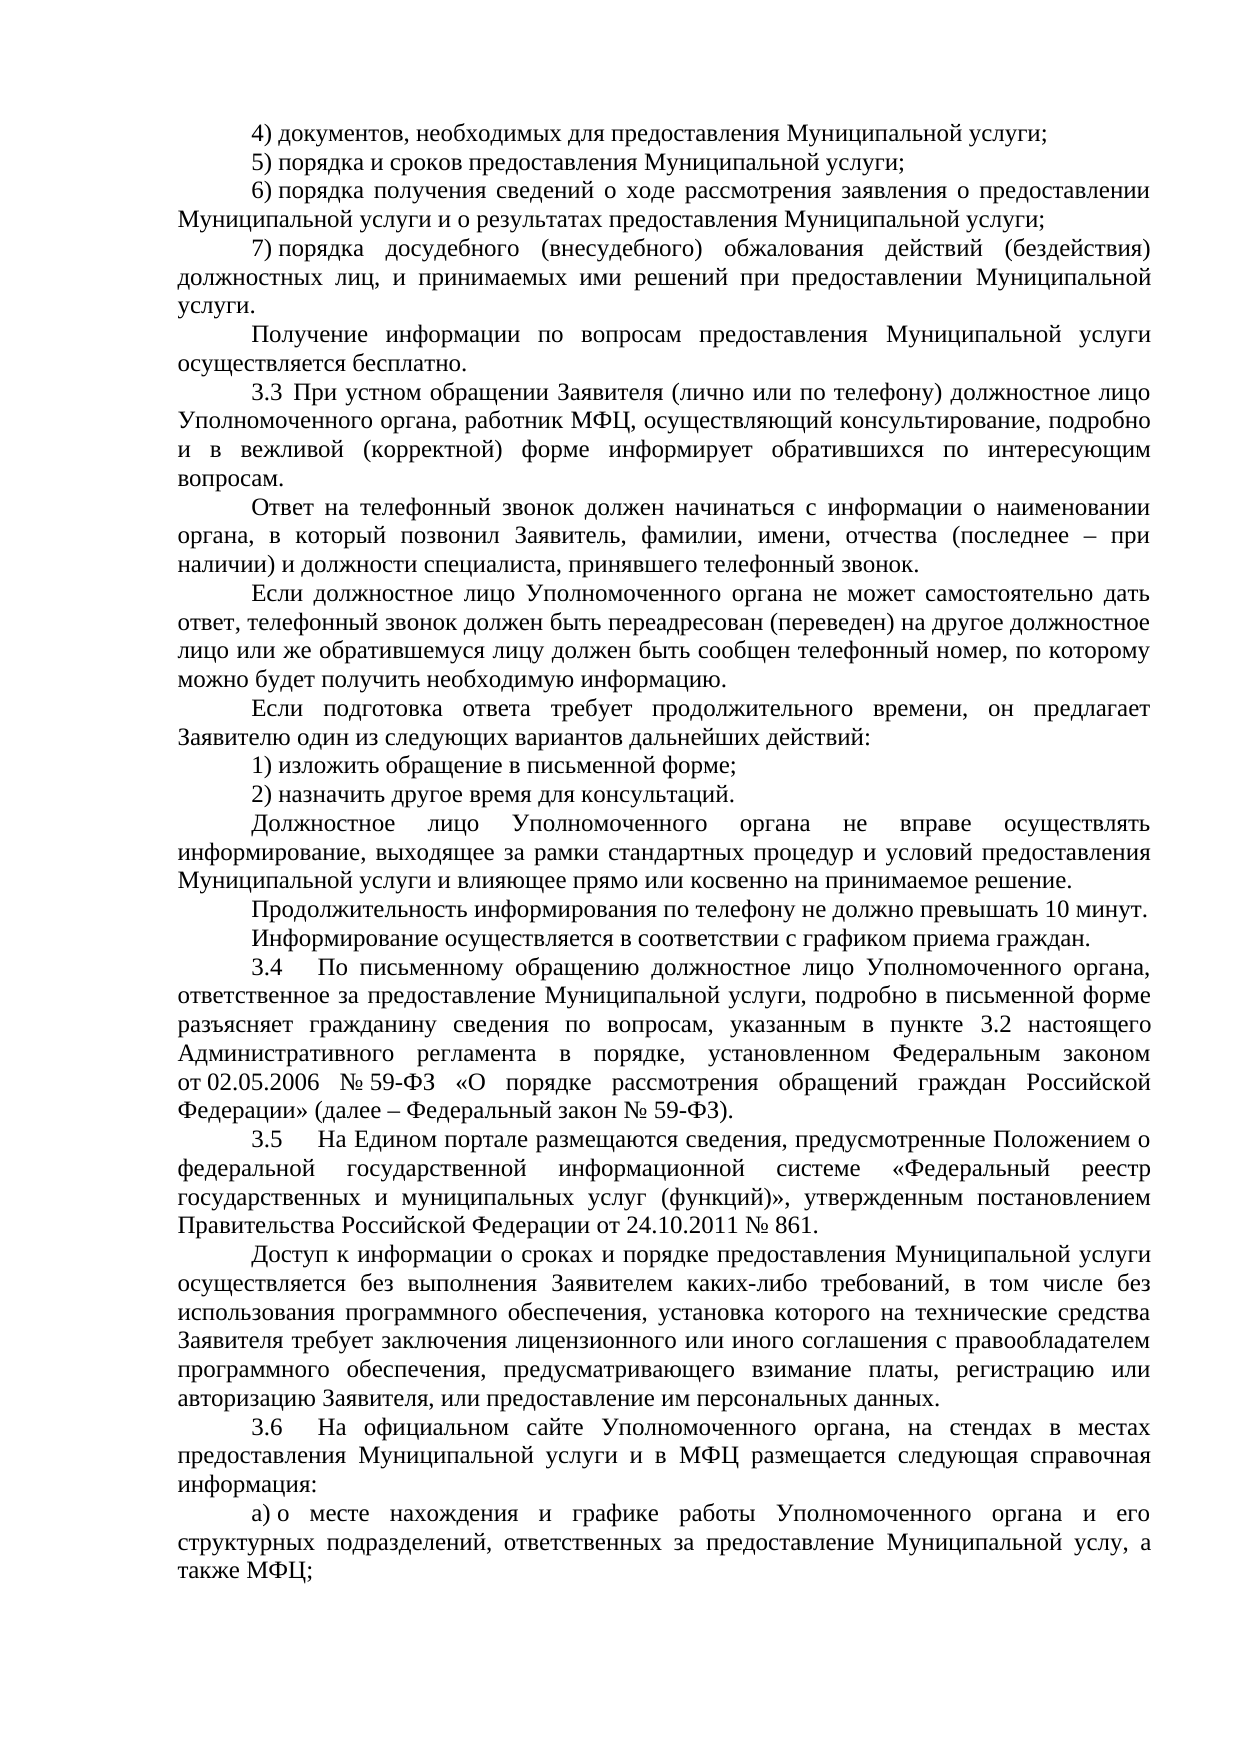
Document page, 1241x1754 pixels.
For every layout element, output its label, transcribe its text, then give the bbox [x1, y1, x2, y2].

text Продолжительность информирования по телефону не должно превышать 10 минут. [177, 894, 1151, 923]
text а) о месте нахождения и графике работы Уполномоченного органа и его структурных подразделений, ответственных за предоставление Муниципальной услу, а также МФЦ; [177, 1498, 1151, 1584]
list На официальном сайте Уполномоченного органа, на стендах в местах предоставления Муниципальной услуги и в МФЦ размещается следующая справочная информация: [177, 1412, 1151, 1498]
list На Едином портале размещаются сведения, предусмотренные Положением о федеральной государственной информационной системе «Федеральный реестр государственных и муниципальных услуг (функций)», утвержденным постановлением Правительства Российской Федерации от 24.10.2011 № 861. [177, 1124, 1151, 1239]
list При устном обращении Заявителя (лично или по телефону) должностное лицо Уполномоченного органа, работник МФЦ, осуществляющий консультирование, подробно и в вежливой (корректной) форме информирует обратившихся по интересующим вопросам. [177, 377, 1151, 492]
text Получение информации по вопросам предоставления Муниципальной услуги осуществляется бесплатно. [177, 319, 1151, 377]
text Если должностное лицо Уполномоченного органа не может самостоятельно дать ответ, телефонный звонок должен быть переадресован (переведен) на другое должностное лицо или же обратившемуся лицу должен быть сообщен телефонный номер, по которому можно будет получить необходимую информацию. [177, 578, 1151, 693]
text Если подготовка ответа требует продолжительного времени, он предлагает Заявителю один из следующих вариантов дальнейших действий: [177, 693, 1151, 751]
text Ответ на телефонный звонок должен начинаться с информации о наименовании органа, в который позвонил Заявитель, фамилии, имени, отчества (последнее – при наличии) и должности специалиста, принявшего телефонный звонок. [177, 492, 1151, 578]
text 6) порядка получения сведений о ходе рассмотрения заявления о предоставлении Муниципальной услуги и о результатах предоставления Муниципальной услуги; [177, 176, 1151, 233]
list По письменному обращению должностное лицо Уполномоченного органа, ответственное за предоставление Муниципальной услуги, подробно в письменной форме разъясняет гражданину сведения по вопросам, указанным в пункте 3.2 настоящего Административного регламента в порядке, установленном Федеральным законом от 02.05.2006 № 59-ФЗ «О порядке рассмотрения обращений граждан Российской Федерации» (далее – Федеральный закон № 59-ФЗ). [177, 952, 1151, 1124]
text Информирование осуществляется в соответствии с графиком приема граждан. [177, 923, 1151, 952]
text 1) изложить обращение в письменной форме; [177, 751, 1151, 779]
text Доступ к информации о сроках и порядке предоставления Муниципальной услуги осуществляется без выполнения Заявителем каких-либо требований, в том числе без использования программного обеспечения, установка которого на технические средства Заявителя требует заключения лицензионного или иного соглашения с правообладателем программного обеспечения, предусматривающего взимание платы, регистрацию или авторизацию Заявителя, или предоставление им персональных данных. [177, 1239, 1151, 1412]
text 4) документов, необходимых для предоставления Муниципальной услуги; [177, 118, 1151, 147]
text 7) порядка досудебного (внесудебного) обжалования действий (бездействия) должностных лиц, и принимаемых ими решений при предоставлении Муниципальной услуги. [177, 233, 1151, 319]
text 2) назначить другое время для консультаций. [177, 779, 1151, 808]
text Должностное лицо Уполномоченного органа не вправе осуществлять информирование, выходящее за рамки стандартных процедур и условий предоставления Муниципальной услуги и влияющее прямо или косвенно на принимаемое решение. [177, 808, 1151, 894]
text 5) порядка и сроков предоставления Муниципальной услуги; [177, 147, 1151, 176]
